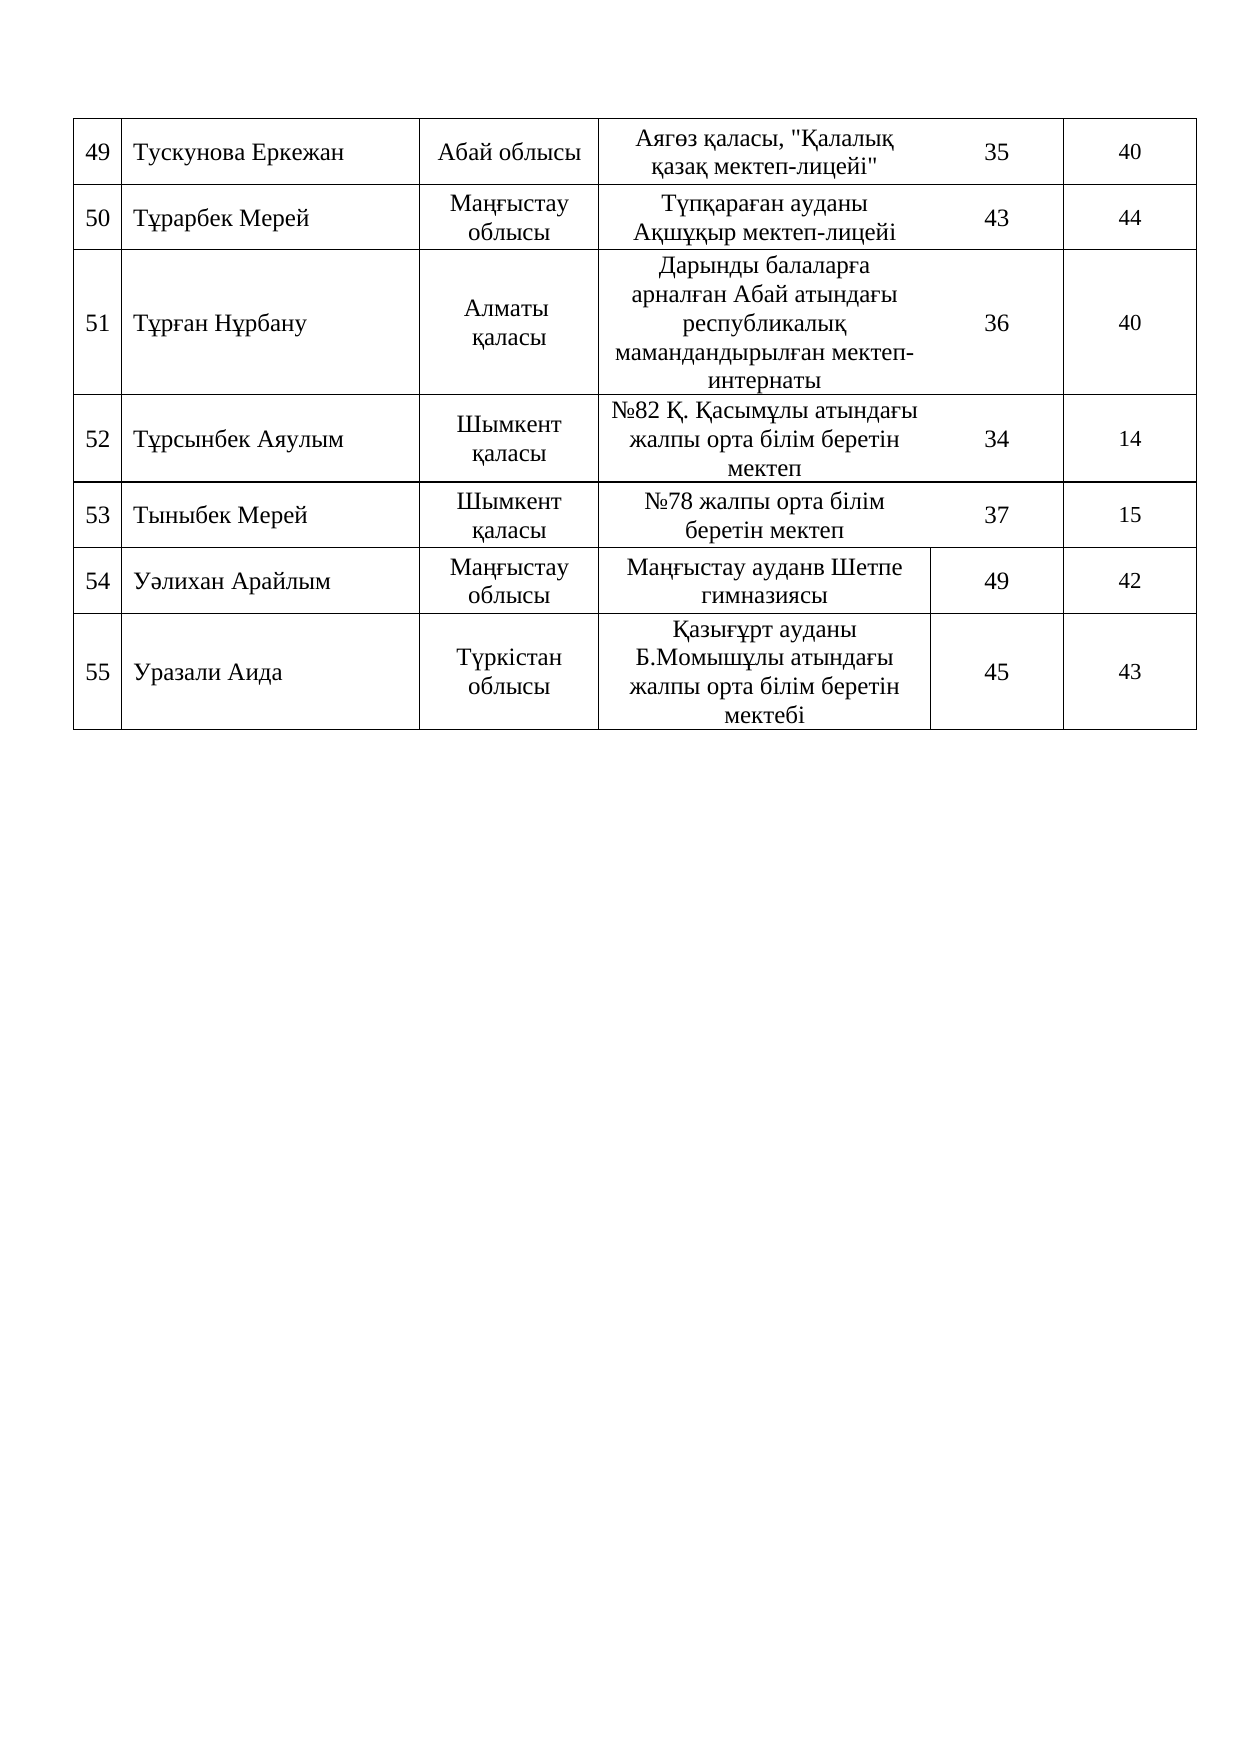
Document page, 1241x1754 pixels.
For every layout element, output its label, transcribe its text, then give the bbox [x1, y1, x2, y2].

table_cell 50 [74, 185, 121, 249]
table_cell 45 [931, 614, 1063, 729]
table_cell №78 жалпы орта білім беретін мектеп [599, 483, 930, 547]
table_cell Түпқараған ауданы Ақшұқыр мектеп-лицейі [599, 185, 930, 249]
table_cell 49 [74, 119, 121, 184]
table_cell 42 [1064, 548, 1196, 613]
table_cell Қазығұрт ауданы Б.Момышұлы атындағы жалпы орта білім беретін мектебі [599, 614, 930, 729]
table_cell Тұрарбек Мерей [122, 185, 419, 249]
table_cell Алматы қаласы [420, 250, 598, 394]
table_cell Маңғыстау ауданв Шетпе гимназиясы [599, 548, 930, 613]
table_cell Уәлихан Арайлым [122, 548, 419, 613]
table_cell №82 Қ. Қасымұлы атындағы жалпы орта білім беретін мектеп [599, 395, 930, 481]
table_cell 34 [930, 395, 1063, 481]
table_cell 14 [1064, 395, 1196, 481]
table_cell 43 [1064, 614, 1196, 729]
table_cell 40 [1064, 250, 1196, 394]
table_cell 54 [74, 548, 121, 613]
table_cell 15 [1064, 483, 1196, 547]
table_cell Шымкент қаласы [420, 395, 598, 481]
table_cell 53 [74, 483, 121, 547]
table_cell Абай облысы [420, 119, 598, 184]
table_cell Маңғыстау облысы [420, 548, 598, 613]
table_cell Дарынды балаларға арналған Абай атындағы республикалық мамандандырылған мектеп-интернаты [599, 250, 930, 394]
table_cell 51 [74, 250, 121, 394]
table_cell Тұрсынбек Аяулым [122, 395, 419, 481]
table_cell Маңғыстау облысы [420, 185, 598, 249]
table_cell 37 [930, 483, 1063, 547]
table_cell 36 [930, 250, 1063, 394]
table_cell Тұрған Нұрбану [122, 250, 419, 394]
table_cell Тыныбек Мерей [122, 483, 419, 547]
table_cell 52 [74, 395, 121, 481]
table_cell Түркістан облысы [420, 614, 598, 729]
table_cell 35 [930, 119, 1063, 184]
table_cell 40 [1064, 119, 1196, 184]
table_cell Уразали Аида [122, 614, 419, 729]
table_cell 49 [931, 548, 1063, 613]
table_cell 44 [1064, 185, 1196, 249]
table_cell 55 [74, 614, 121, 729]
table_cell 43 [930, 185, 1063, 249]
table_cell Тускунова Еркежан [122, 119, 419, 184]
table_cell Шымкент қаласы [420, 483, 598, 547]
table_cell Аягөз қаласы, "Қалалық қазақ мектеп-лицейі" [599, 119, 930, 184]
